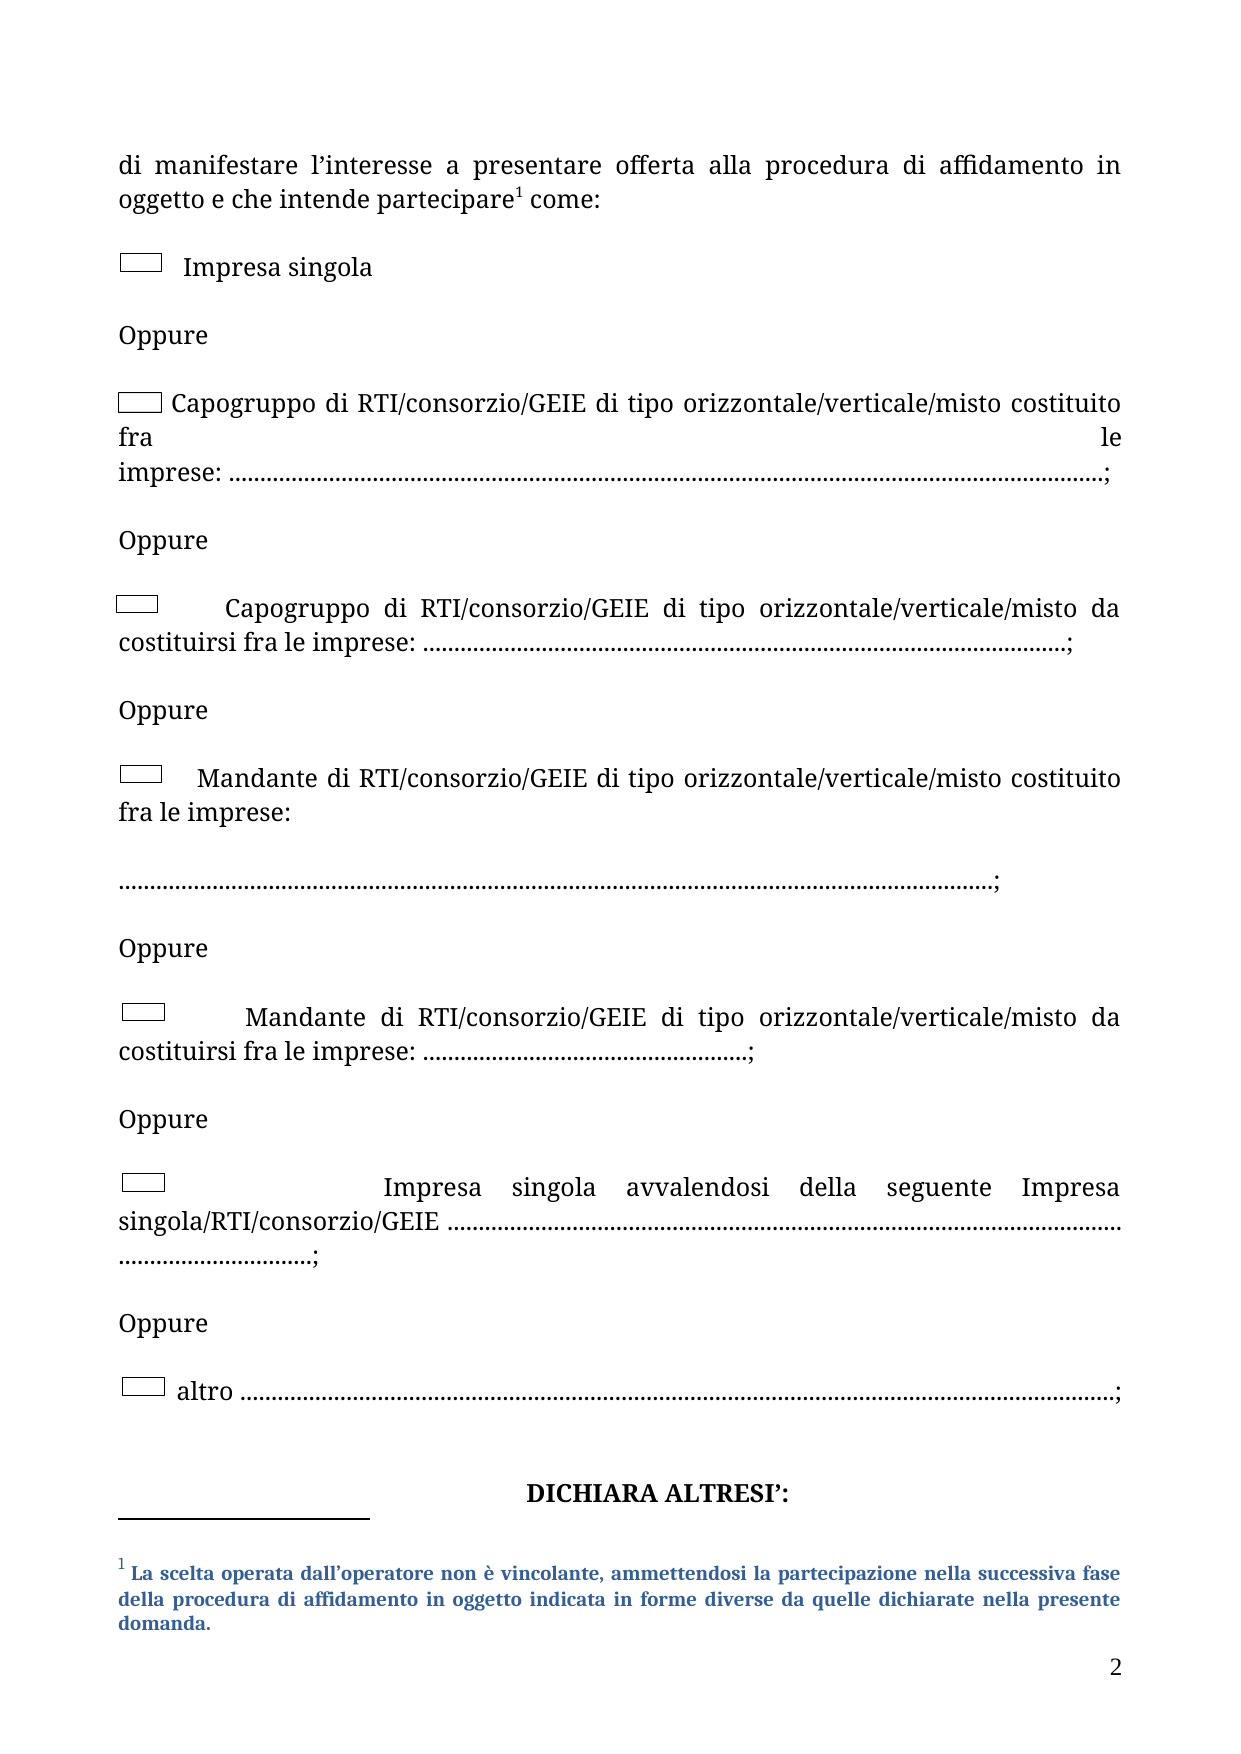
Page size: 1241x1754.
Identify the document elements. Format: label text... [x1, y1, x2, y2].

text di manifestare l’interesse a presentare offerta alla procedura di affidamento in oggetto e che intende partecipare come: [118, 148, 1122, 216]
text altro ............................................................................................................................................; [118, 1374, 1122, 1408]
text Oppure [118, 931, 1122, 965]
text Capogruppo di RTI/consorzio/GEIE di tipo orizzontale/verticale/misto da costituirsi fra le imprese: .......................................................................................................; [118, 590, 1122, 658]
text Oppure [118, 693, 1122, 727]
picture [118, 392, 162, 413]
text Capogruppo di RTI/consorzio/GEIE di tipo orizzontale/verticale/misto costituito fra le imprese: ............................................................................................................................................; [118, 386, 1122, 488]
text Mandante di RTI/consorzio/GEIE di tipo orizzontale/verticale/misto da costituirsi fra le imprese: ....................................................; [118, 999, 1122, 1067]
text Impresa singola avvalendosi della seguente Impresa singola/RTI/consorzio/GEIE ...........................................................................................................................................; [118, 1169, 1122, 1272]
text Impresa singola [118, 250, 1122, 284]
text Oppure [118, 522, 1122, 556]
text Oppure [118, 1101, 1122, 1135]
text ............................................................................................................................................; [118, 863, 1122, 897]
text DICHIARA ALTRESI’: [193, 1476, 1122, 1510]
text Mandante di RTI/consorzio/GEIE di tipo orizzontale/verticale/misto costituito fra le imprese: [118, 761, 1122, 829]
text Oppure [118, 318, 1122, 352]
text Oppure [118, 1306, 1122, 1340]
